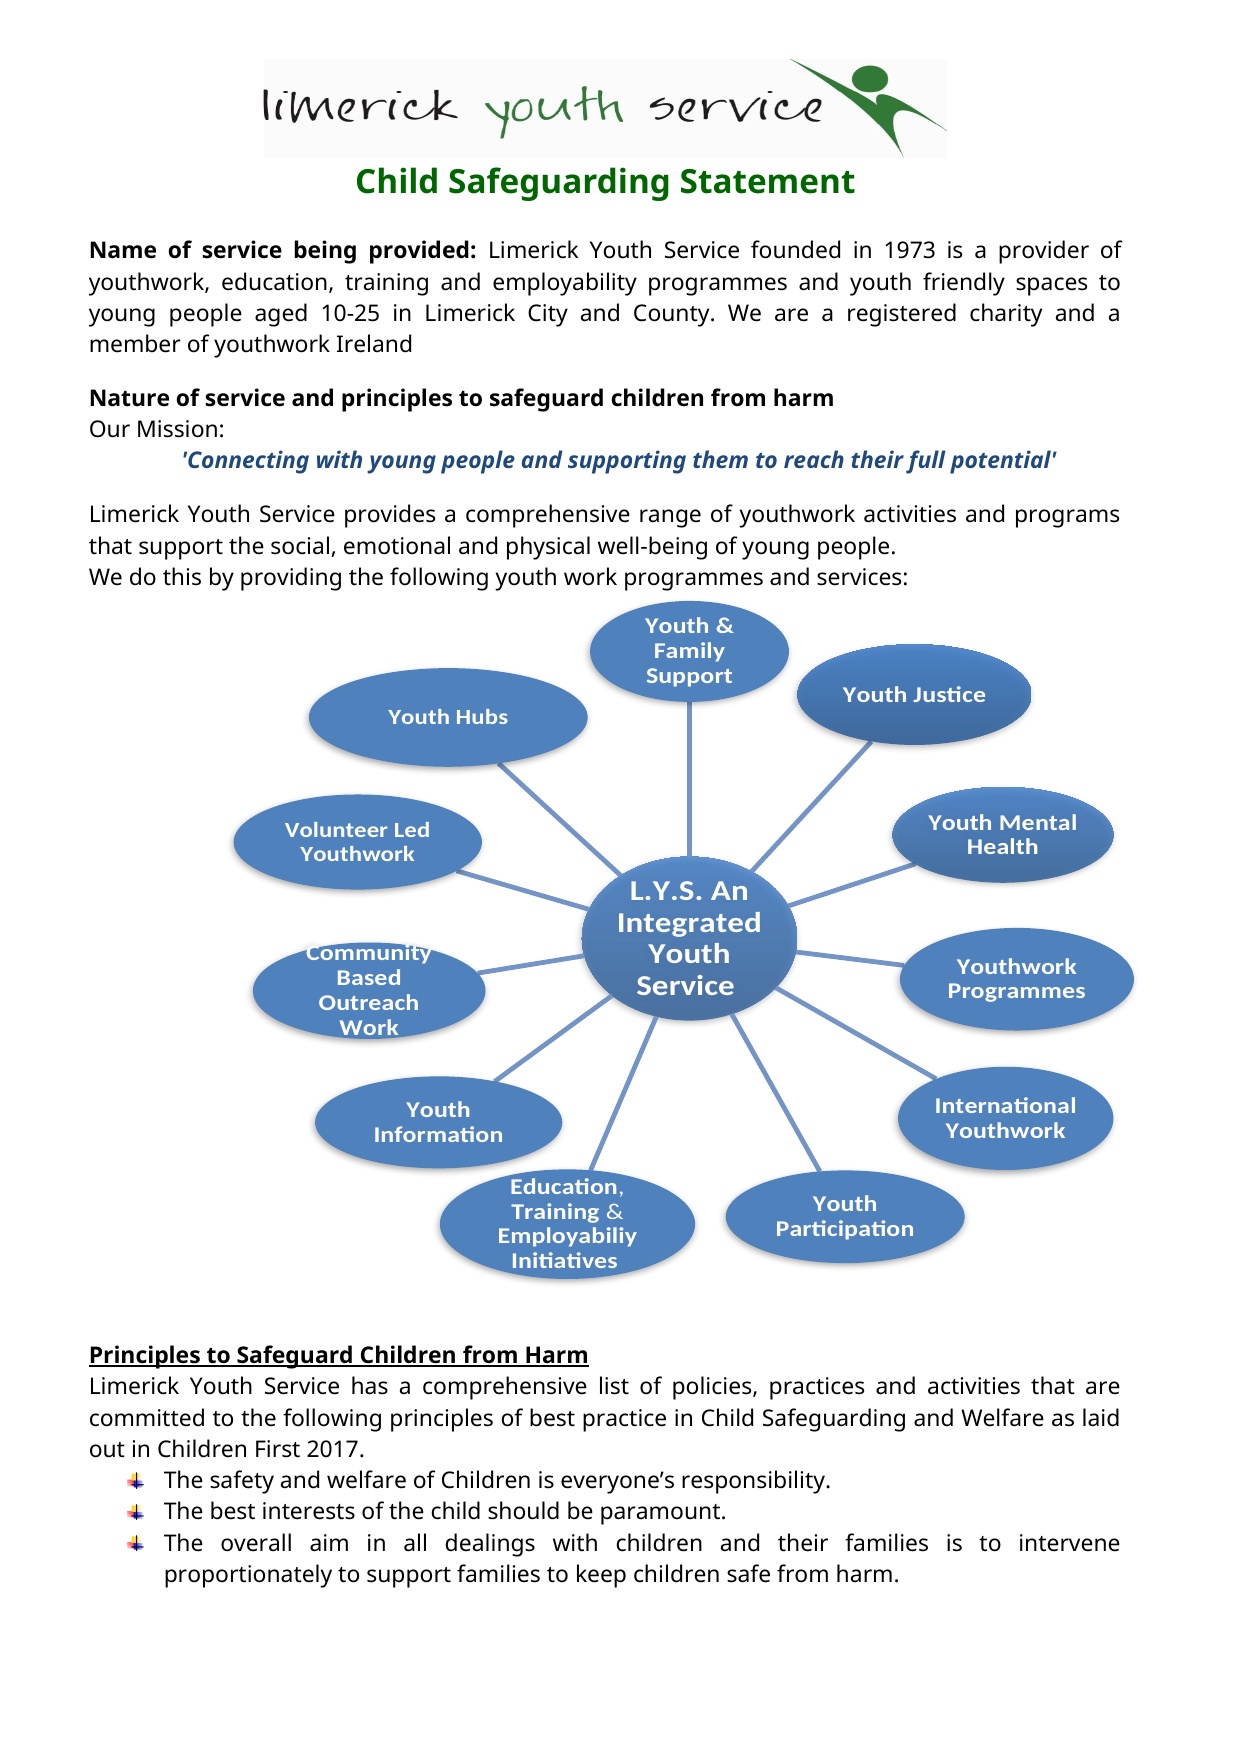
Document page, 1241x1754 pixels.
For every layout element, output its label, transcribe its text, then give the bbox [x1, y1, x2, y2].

list The safety and welfare of Children is everyone’s responsibility. [126, 1464, 1122, 1495]
text Limerick Youth Service provides a comprehensive range of youthwork activities and programs that support the social, emotional and physical well-being of young people. [88, 498, 1122, 561]
text 'Connecting with young people and supporting them to reach their full potential' [118, 444, 1122, 476]
list Limerick Youth Service has a comprehensive list of policies, practices and activities that are committed to the following principles of best practice in Child Safeguarding and Welfare as laid out in Children First 2017. [88, 1370, 1122, 1464]
list Nature of service and principles to safeguard children from harm [88, 382, 1122, 413]
picture [127, 1503, 144, 1520]
picture [127, 1534, 144, 1551]
list We do this by providing the following youth work programmes and services: [88, 561, 1122, 592]
list Our Mission: [88, 413, 1122, 444]
list Name of service being provided: Limerick Youth Service founded in 1973 is a provider of youthwork, education, training and employability programmes and youth friendly spaces to young people aged 10-25 in Limerick City and County. We are a registered charity and a member of youthwork Ireland [88, 234, 1122, 359]
text Principles to Safeguard Children from Harm [88, 1339, 1122, 1370]
subtitle Child Safeguarding Statement [88, 157, 1122, 203]
picture [263, 59, 948, 158]
list The overall aim in all dealings with children and their families is to intervene proportionately to support families to keep children safe from harm. [126, 1527, 1122, 1589]
list The best interests of the child should be paramount. [126, 1495, 1122, 1527]
picture [127, 1471, 144, 1489]
